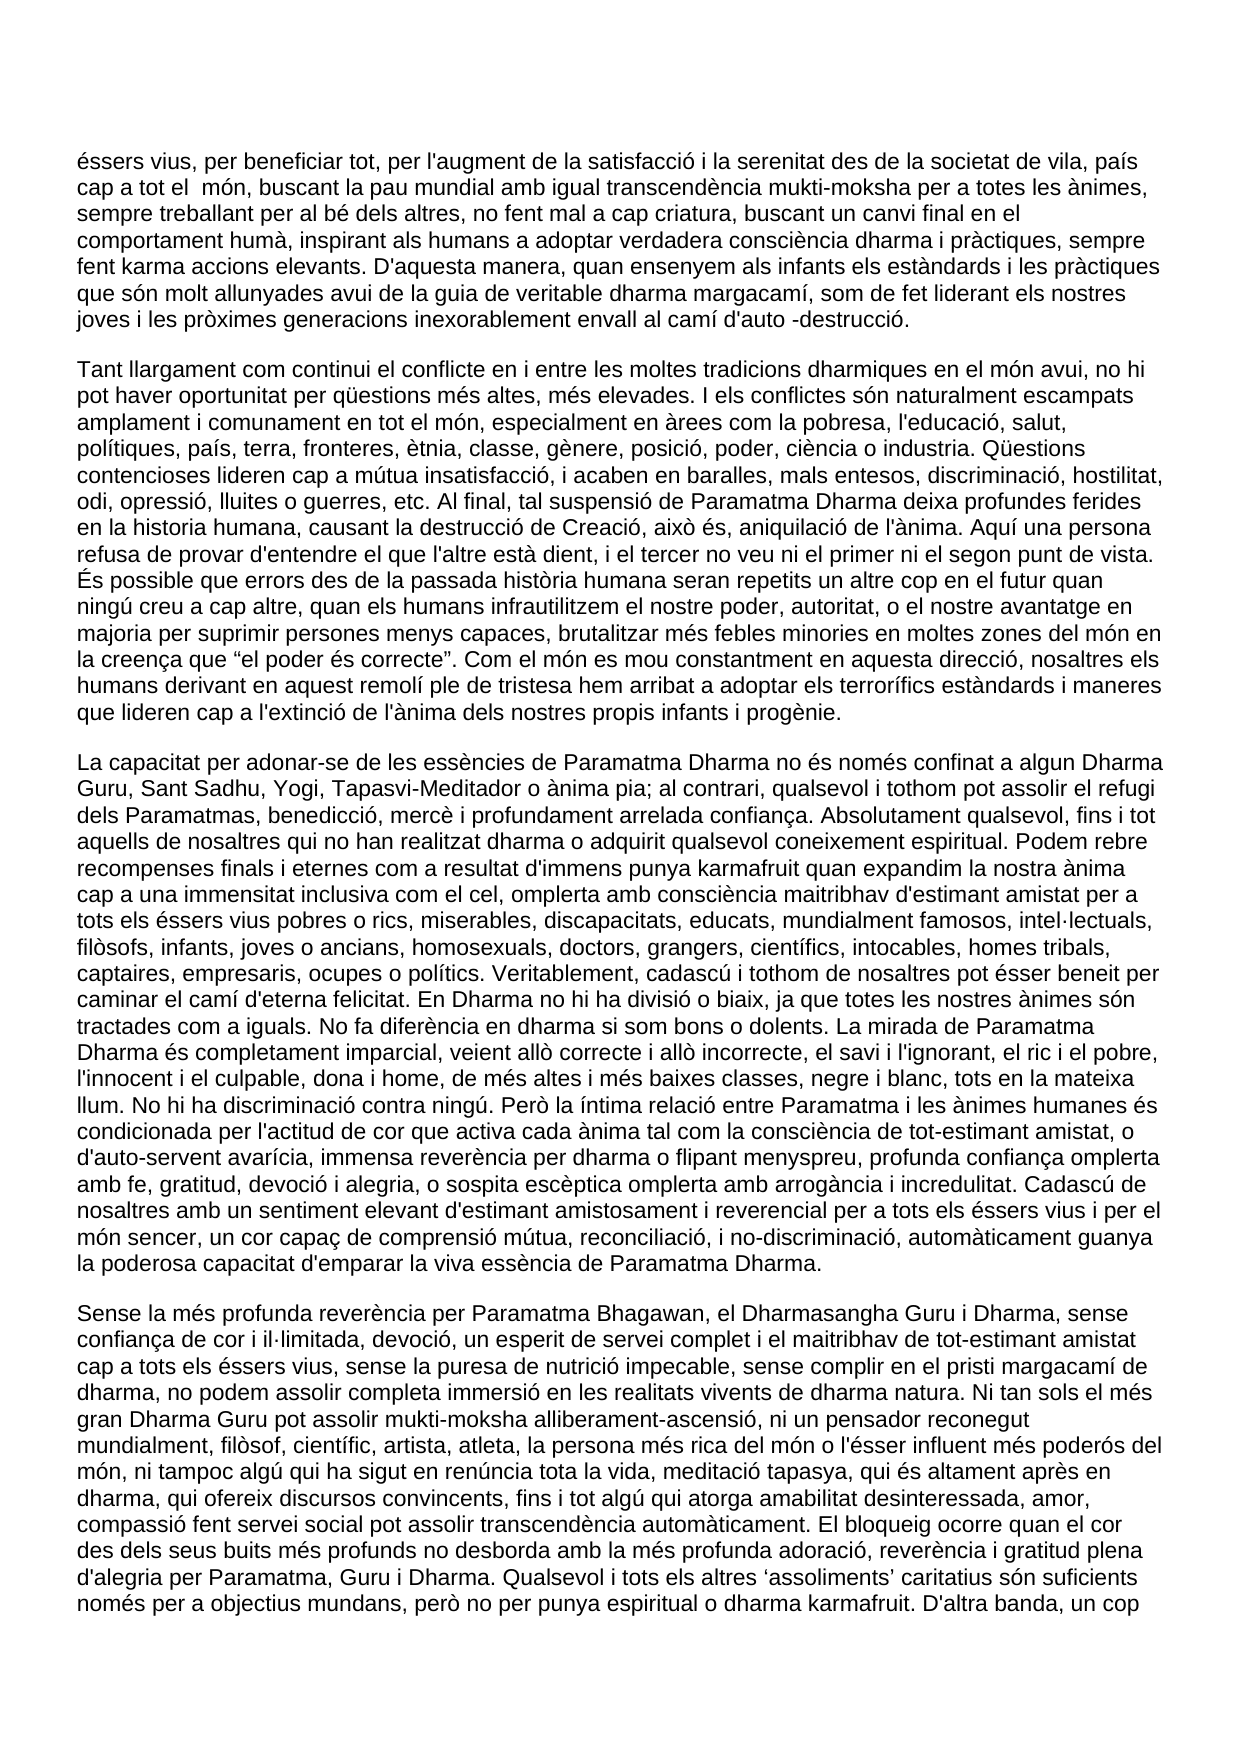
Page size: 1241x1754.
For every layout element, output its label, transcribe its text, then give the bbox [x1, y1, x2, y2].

text La capacitat per adonar-se de les essències de Paramatma Dharma no és només confinat a algun Dharma Guru, Sant Sadhu, Yogi, Tapasvi-Meditador o ànima pia; al contrari, qualsevol i tothom pot assolir el refugi dels Paramatmas, benedicció, mercè i profundament arrelada confiança. Absolutament qualsevol, fins i tot aquells de nosaltres qui no han realitzat dharma o adquirit qualsevol coneixement espiritual. Podem rebre recompenses finals i eternes com a resultat d'immens punya karmafruit quan expandim la nostra ànima cap a una immensitat inclusiva com el cel, omplerta amb consciència maitribhav d'estimant amistat per a tots els éssers vius pobres o rics, miserables, discapacitats, educats, mundialment famosos, intel·lectuals, filòsofs, infants, joves o ancians, homosexuals, doctors, grangers, científics, intocables, homes tribals, captaires, empresaris, ocupes o polítics. Veritablement, cadascú i tothom de nosaltres pot ésser beneit per caminar el camí d'eterna felicitat. En Dharma no hi ha divisió o biaix, ja que totes les nostres ànimes són tractades com a iguals. No fa diferència en dharma si som bons o dolents. La mirada de Paramatma Dharma és completament imparcial, veient allò correcte i allò incorrecte, el savi i l'ignorant, el ric i el pobre, l'innocent i el culpable, dona i home, de més altes i més baixes classes, negre i blanc, tots en la mateixa llum. No hi ha discriminació contra ningú. Però la íntima relació entre Paramatma i les ànimes humanes és condicionada per l'actitud de cor que activa cada ànima tal com la consciència de tot-estimant amistat, o d'auto-servent avarícia, immensa reverència per dharma o flipant menyspreu, profunda confiança omplerta amb fe, gratitud, devoció i alegria, o sospita escèptica omplerta amb arrogància i incredulitat. Cadascú de nosaltres amb un sentiment elevant d'estimant amistosament i reverencial per a tots els éssers vius i per el món sencer, un cor capaç de comprensió mútua, reconciliació, i no-discriminació, automàticament guanya la poderosa capacitat d'emparar la viva essència de Paramatma Dharma. [77, 749, 1164, 1276]
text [77, 1300, 1164, 1616]
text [77, 148, 1164, 332]
text Tant llargament com continui el conflicte en i entre les moltes tradicions dharmiques en el món avui, no hi pot haver oportunitat per qüestions més altes, més elevades. I els conflictes són naturalment escampats amplament i comunament en tot el món, especialment en àrees com la pobresa, l'educació, salut, polítiques, país, terra, fronteres, ètnia, classe, gènere, posició, poder, ciència o industria. Qüestions contencioses lideren cap a mútua insatisfacció, i acaben en baralles, mals entesos, discriminació, hostilitat, odi, opressió, lluites o guerres, etc. Al final, tal suspensió de Paramatma Dharma deixa profundes ferides en la historia humana, causant la destrucció de Creació, això és, aniquilació de l'ànima. Aquí una persona refusa de provar d'entendre el que l'altre està dient, i el tercer no veu ni el primer ni el segon punt de vista. És possible que errors des de la passada història humana seran repetits un altre cop en el futur quan ningú creu a cap altre, quan els humans infrautilitzem el nostre poder, autoritat, o el nostre avantatge en majoria per suprimir persones menys capaces, brutalitzar més febles minories en moltes zones del món en la creença que “el poder és correcte”. Com el món es mou constantment en aquesta direcció, nosaltres els humans derivant en aquest remolí ple de tristesa hem arribat a adoptar els terrorífics estàndards i maneres que lideren cap a l'extinció de l'ànima dels nostres propis infants i progènie. [77, 356, 1164, 725]
